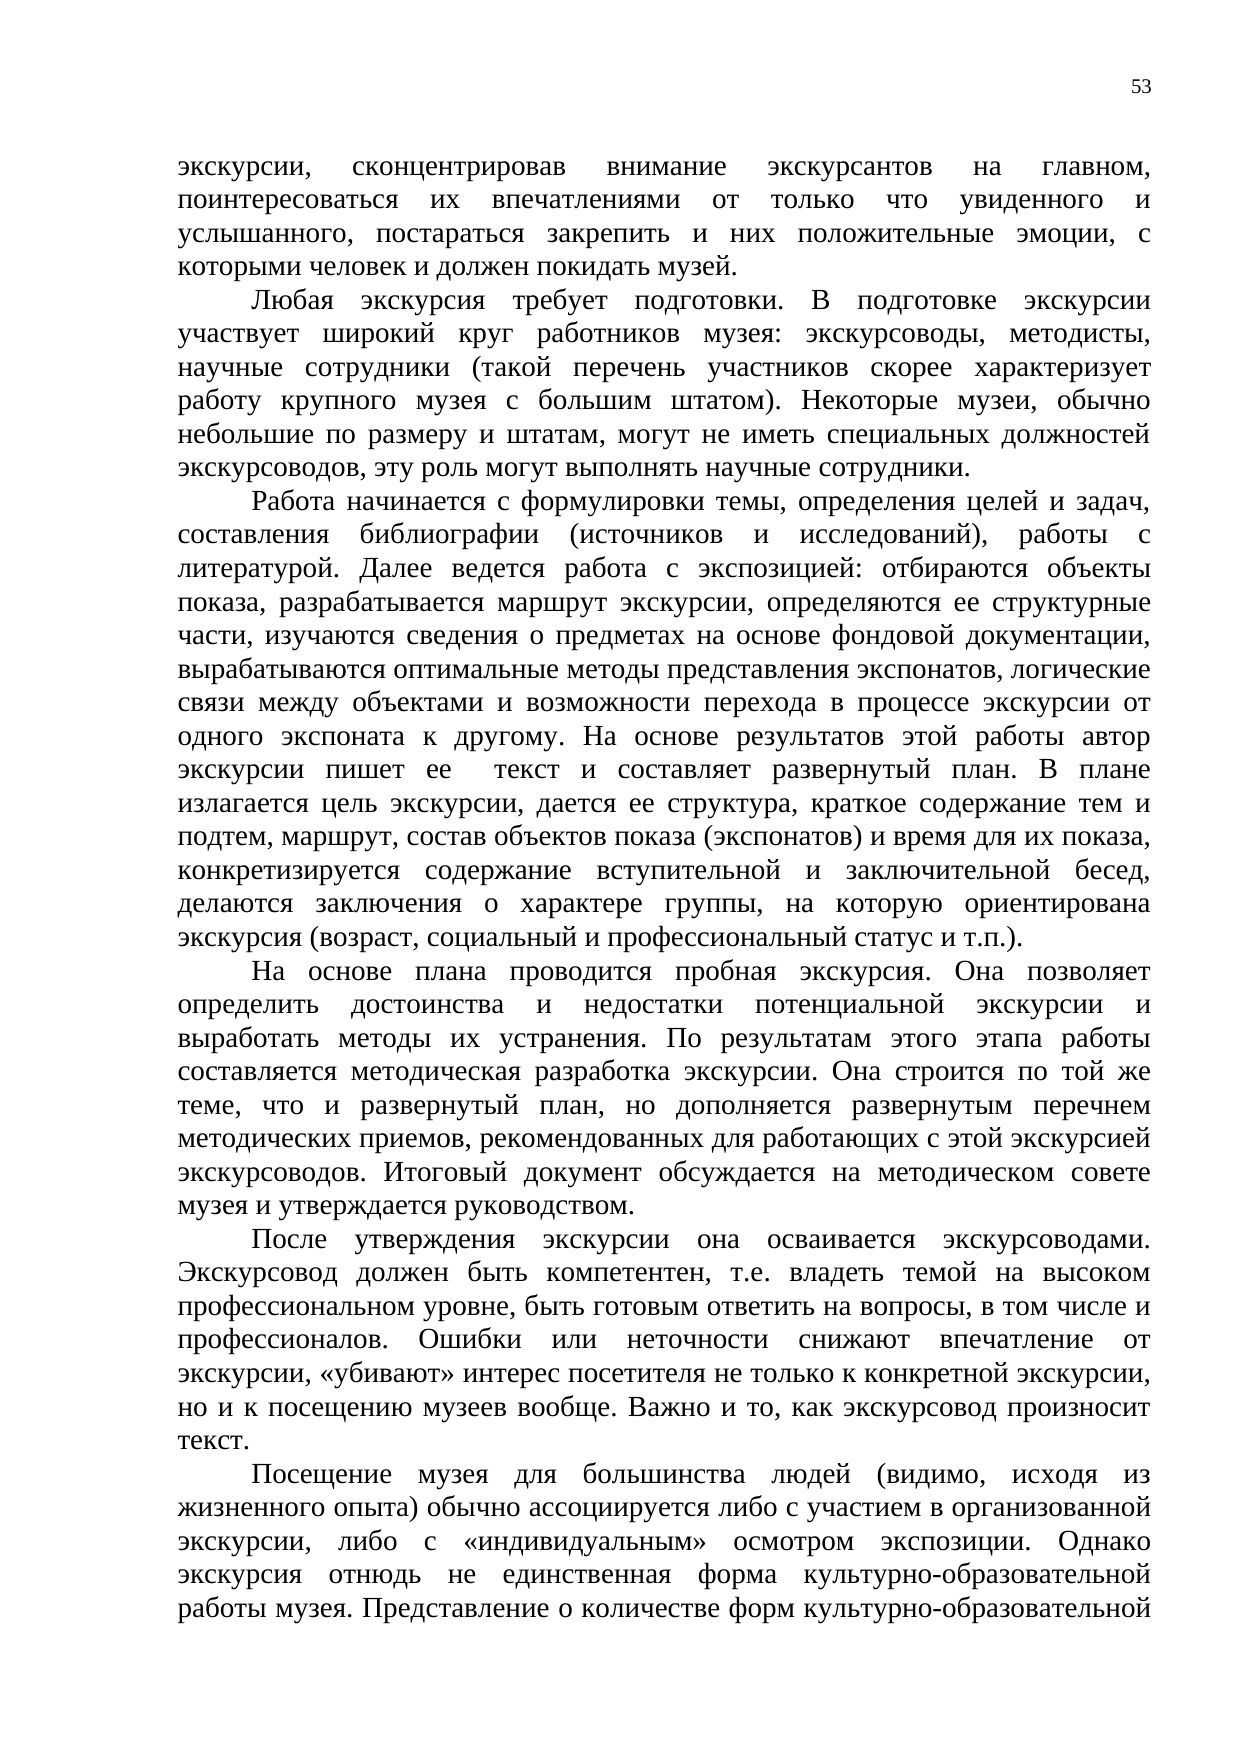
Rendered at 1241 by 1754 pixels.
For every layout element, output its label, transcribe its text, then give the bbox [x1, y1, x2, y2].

text Работа начинается с формулировки темы, определения целей и задач, составления библиографии (источников и исследований), работы с литературой. Далее ведется работа с экспозицией: отбираются объекты показа, разрабатывается маршрут экскурсии, определяются ее структурные части, изучаются сведения о предметах на основе фондовой документации, вырабатываются оптимальные методы представления экспонатов, логические связи между объектами и возможности перехода в процессе экскурсии от одного экспоната к другому. На основе результатов этой работы автор экскурсии пишет ее текст и составляет развернутый план. В плане излагается цель экскурсии, дается ее структура, краткое содержание тем и подтем, маршрут, состав объектов показа (экспонатов) и время для их показа, конкретизируется содержание вступительной и заключительной бесед, делаются заключения о характере группы, на которую ориентирована экскурсия (возраст, социальный и профессиональный статус и т.п.). [177, 483, 1152, 953]
text После утверждения экскурсии она осваивается экскурсоводами. Экскурсовод должен быть компетентен, т.е. владеть темой на высоком профессиональном уровне, быть готовым ответить на вопросы, в том числе и профессионалов. Ошибки или неточности снижают впечатление от экскурсии, «убивают» интерес посетителя не только к конкретной экскурсии, но и к посещению музеев вообще. Важно и то, как экскурсовод произносит текст. [177, 1221, 1152, 1456]
text На основе плана проводится пробная экскурсия. Она позволяет определить достоинства и недостатки потенциальной экскурсии и выработать методы их устранения. По результатам этого этапа работы составляется методическая разработка экскурсии. Она строится по той же теме, что и развернутый план, но дополняется развернутым перечнем методических приемов, рекомендованных для работающих с этой экскурсией экскурсоводов. Итоговый документ обсуждается на методическом совете музея и утверждается руководством. [177, 953, 1152, 1221]
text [177, 1456, 1152, 1623]
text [177, 148, 1152, 282]
text Любая экскурсия требует подготовки. В подготовке экскурсии участвует широкий круг работников музея: экскурсоводы, методисты, научные сотрудники (такой перечень участников скорее характеризует работу крупного музея с большим штатом). Некоторые музеи, обычно небольшие по размеру и штатам, могут не иметь специальных должностей экскурсоводов, эту роль могут выполнять научные сотрудники. [177, 282, 1152, 483]
